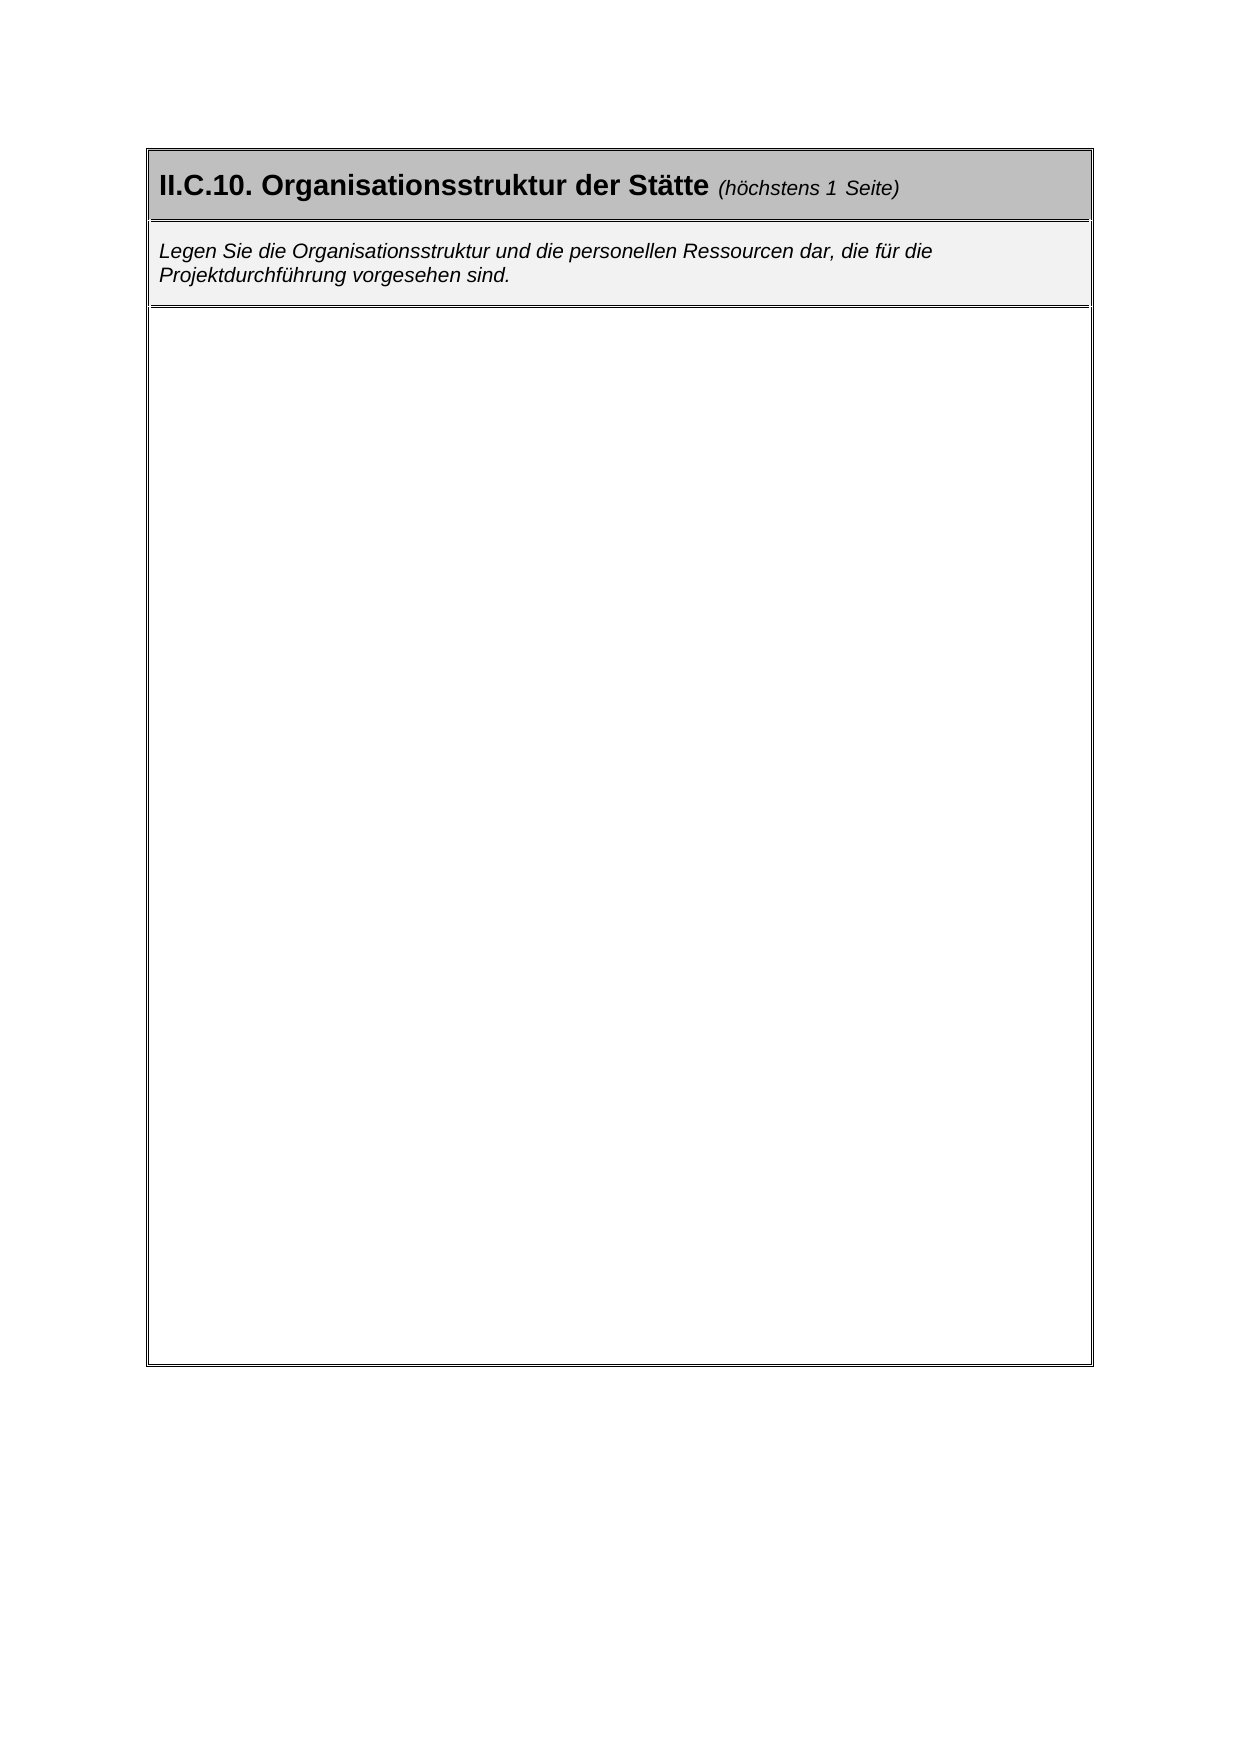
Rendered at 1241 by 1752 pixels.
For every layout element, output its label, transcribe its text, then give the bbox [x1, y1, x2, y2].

table_header II.C.10. Organisationsstruktur der Stätte (höchstens 1 Seite) [149, 151, 1091, 219]
table_cell [149, 305, 1091, 1364]
table_cell Legen Sie die Organisationsstruktur und die personellen Ressourcen dar, die für die Projektdurchführung vorgesehen sind. [148, 219, 1092, 305]
